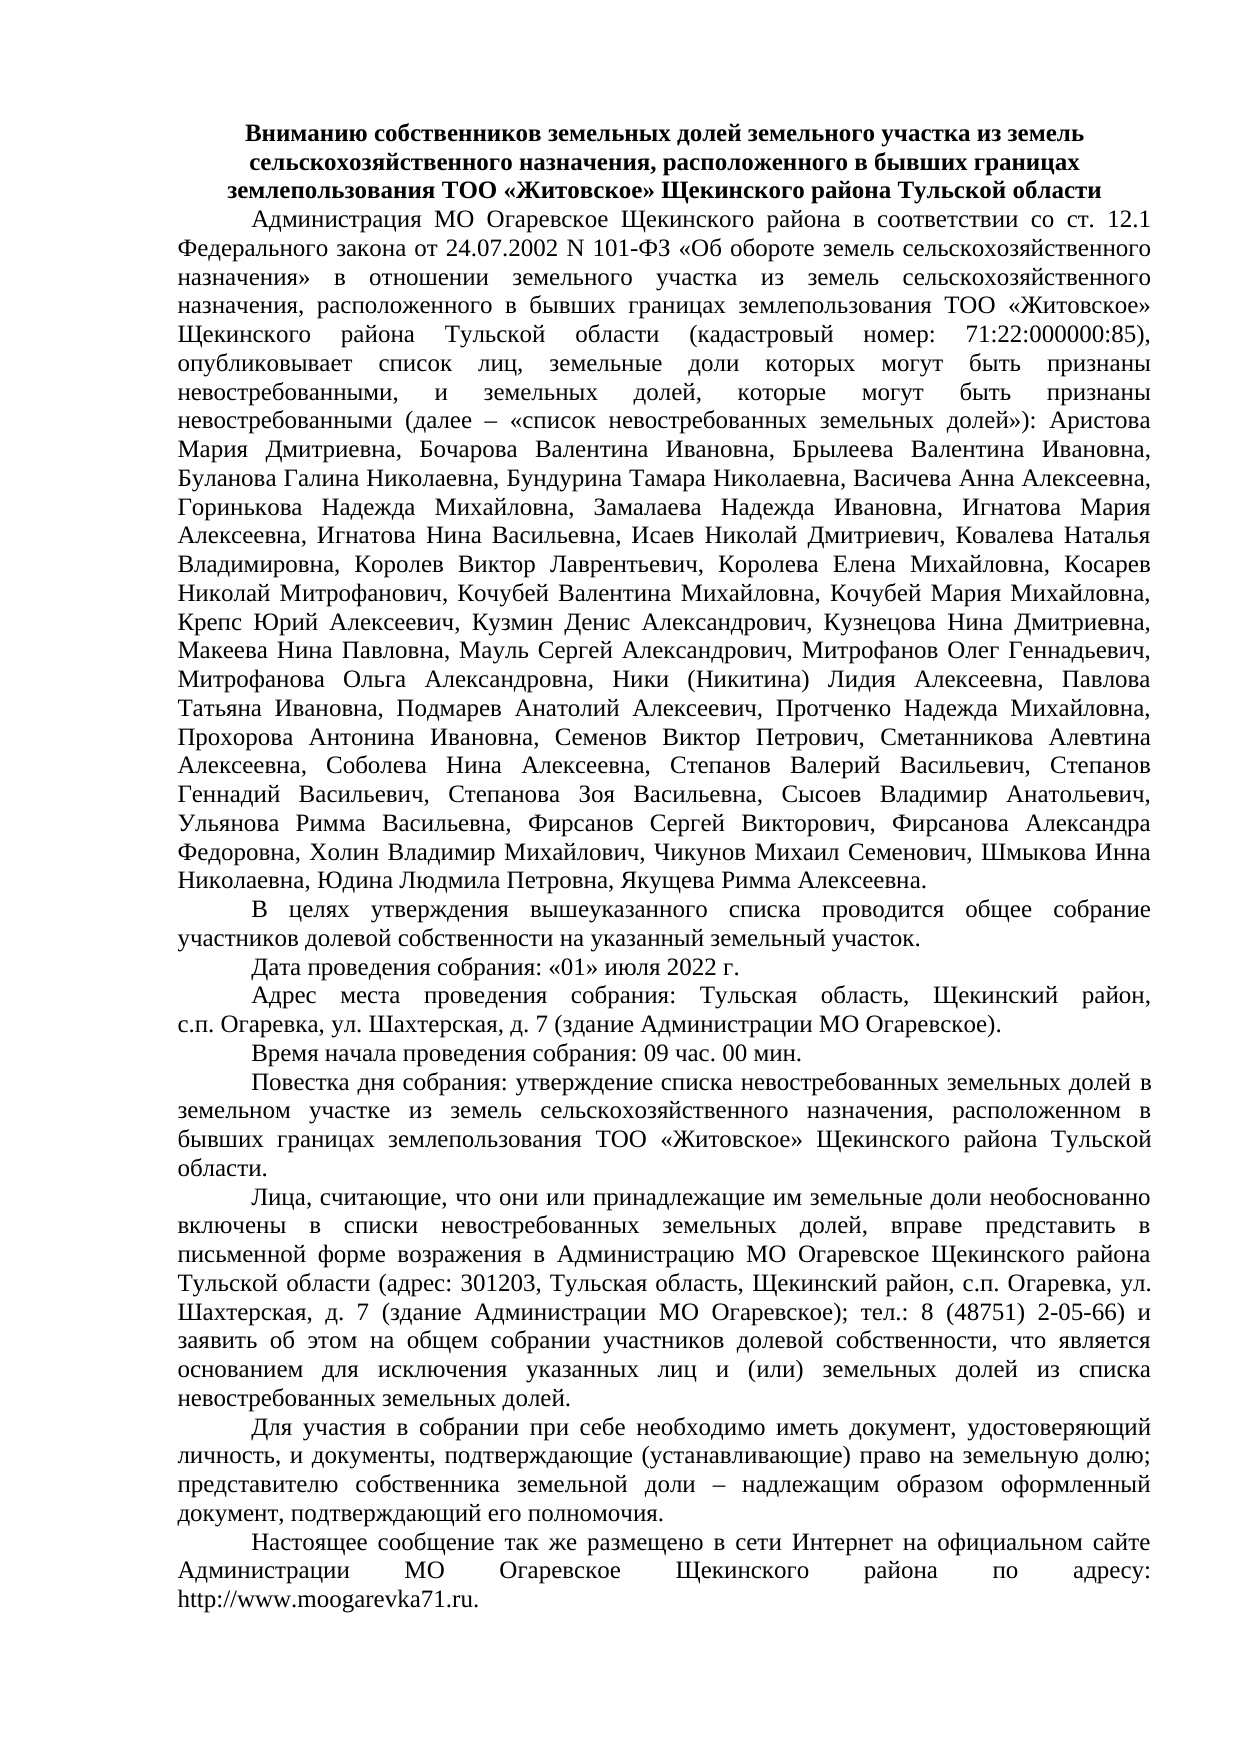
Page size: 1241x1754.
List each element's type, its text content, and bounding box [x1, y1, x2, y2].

text Администрация МО Огаревское Щекинского района в соответствии со ст. 12.1 Федерального закона от 24.07.2002 N 101-ФЗ «Об обороте земель сельскохозяйственного назначения» в отношении земельного участка из земель сельскохозяйственного назначения, расположенного в бывших границах землепользования ТОО «Житовское» Щекинского района Тульской области (кадастровый номер: 71:22:000000:85), опубликовывает список лиц, земельные доли которых могут быть признаны невостребованными, и земельных долей, которые могут быть признаны невостребованными (далее – «список невостребованных земельных долей»): Аристова Мария Дмитриевна, Бочарова Валентина Ивановна, Брылеева Валентина Ивановна, Буланова Галина Николаевна, Бундурина Тамара Николаевна, Васичева Анна Алексеевна, Горинькова Надежда Михайловна, Замалаева Надежда Ивановна, Игнатова Мария Алексеевна, Игнатова Нина Васильевна, Исаев Николай Дмитриевич, Ковалева Наталья Владимировна, Королев Виктор Лаврентьевич, Королева Елена Михайловна, Косарев Николай Митрофанович, Кочубей Валентина Михайловна, Кочубей Мария Михайловна, Крепс Юрий Алексеевич, Кузмин Денис Александрович, Кузнецова Нина Дмитриевна, Макеева Нина Павловна, Мауль Сергей Александрович, Митрофанов Олег Геннадьевич, Митрофанова Ольга Александровна, Ники (Никитина) Лидия Алексеевна, Павлова Татьяна Ивановна, Подмарев Анатолий Алексеевич, Протченко Надежда Михайловна, Прохорова Антонина Ивановна, Семенов Виктор Петрович, Сметанникова Алевтина Алексеевна, Соболева Нина Алексеевна, Степанов Валерий Васильевич, Степанов Геннадий Васильевич, Степанова Зоя Васильевна, Сысоев Владимир Анатольевич, Ульянова Римма Васильевна, Фирсанов Сергей Викторович, Фирсанова Александра Федоровна, Холин Владимир Михайлович, Чикунов Михаил Семенович, Шмыкова Инна Николаевна, Юдина Людмила Петровна, Якущева Римма Алексеевна. [177, 204, 1152, 894]
text Настоящее сообщение так же размещено в сети Интернет на официальном сайте Администрации МО Огаревское Щекинского района по адресу: http://www.moogarevka71.ru. [177, 1527, 1152, 1613]
text Для участия в собрании при себе необходимо иметь документ, удостоверяющий личность, и документы, подтверждающие (устанавливающие) право на земельную долю; представителю собственника земельной доли – надлежащим образом оформленный документ, подтверждающий его полномочия. [177, 1412, 1152, 1527]
text Вниманию собственников земельных долей земельного участка из земель сельскохозяйственного назначения, расположенного в бывших границах землепользования ТОО «Житовское» Щекинского района Тульской области [177, 118, 1152, 204]
text Лица, считающие, что они или принадлежащие им земельные доли необоснованно включены в списки невостребованных земельных долей, вправе представить в письменной форме возражения в Администрацию МО Огаревское Щекинского района Тульской области (адрес: 301203, Тульская область, Щекинский район, с.п. Огаревка, ул. Шахтерская, д. 7 (здание Администрации МО Огаревское); тел.: 8 (48751) 2-05-66) и заявить об этом на общем собрании участников долевой собственности, что является основанием для исключения указанных лиц и (или) земельных долей из списка невостребованных земельных долей. [177, 1182, 1152, 1412]
text Дата проведения собрания: «01» июля 2022 г. [177, 952, 1152, 981]
text Повестка дня собрания: утверждение списка невостребованных земельных долей в земельном участке из земель сельскохозяйственного назначения, расположенном в бывших границах землепользования ТОО «Житовское» Щекинского района Тульской области. [177, 1067, 1152, 1182]
text В целях утверждения вышеуказанного списка проводится общее собрание участников долевой собственности на указанный земельный участок. [177, 894, 1152, 952]
text Время начала проведения собрания: 09 час. 00 мин. [177, 1038, 1152, 1067]
text Адрес места проведения собрания: Тульская область, Щекинский район, с.п. Огаревка, ул. Шахтерская, д. 7 (здание Администрации МО Огаревское). [177, 981, 1152, 1038]
